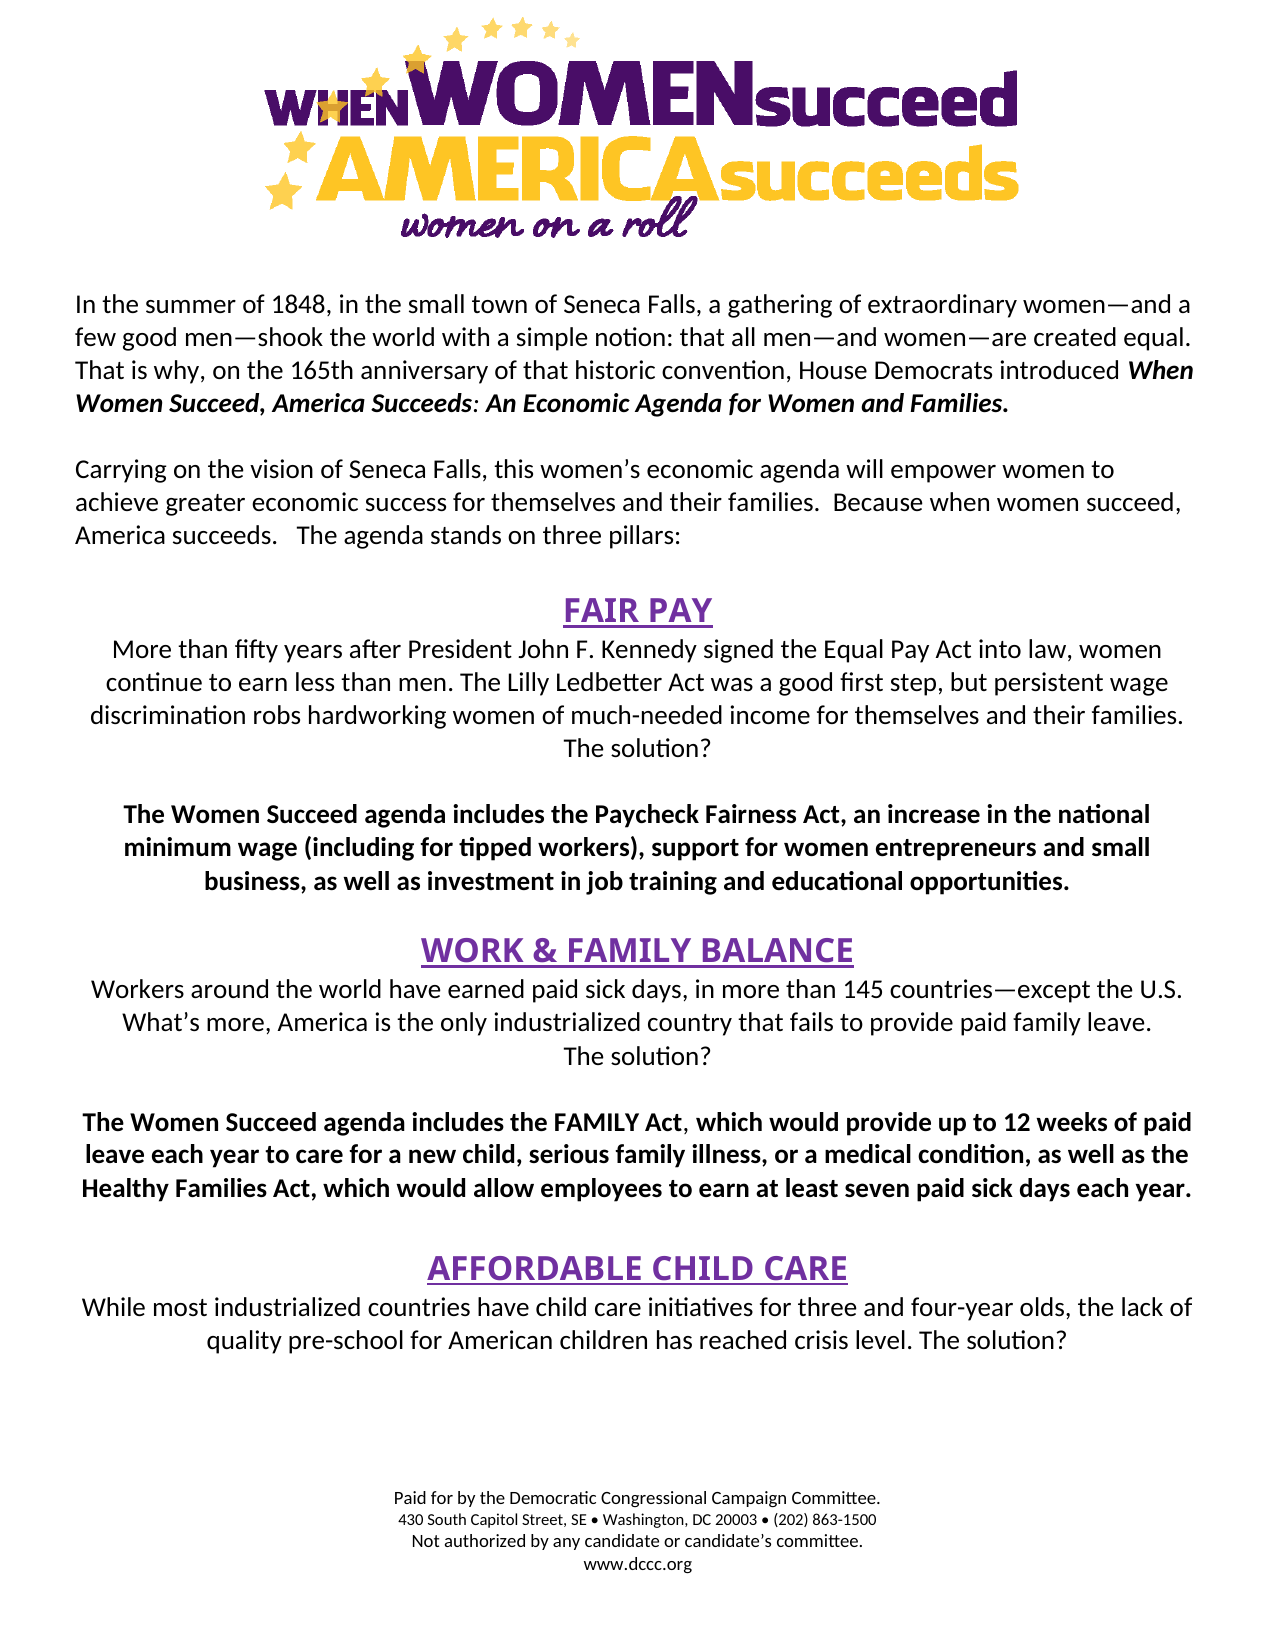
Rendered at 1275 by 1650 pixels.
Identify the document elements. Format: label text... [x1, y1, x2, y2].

text In the summer of 1848, in the small town of Seneca Falls, a gathering of extraordinary women—and a few good men—shook the world with a simple notion: that all men—and women—are created equal. That is why, on the 165th anniversary of that historic convention, House Democrats introduced When Women Succeed, America Succeeds: An Economic Agenda for Women and Families. [75, 287, 1200, 419]
text AFFORDABLE CHILD CARE [75, 1244, 1200, 1290]
text The Women Succeed agenda includes the Paycheck Fairness Act, an increase in the national minimum wage (including for tipped workers), support for women entrepreneurs and small business, as well as investment in job training and educational opportunities. [75, 798, 1200, 897]
text WORK & FAMILY BALANCE [75, 927, 1200, 973]
text The solution? [75, 1039, 1200, 1072]
picture [242, 9, 1039, 260]
text While most industrialized countries have child care initiatives for three and four-year olds, the lack of quality pre-school for American children has reached crisis level. The solution? [75, 1290, 1200, 1356]
text Workers around the world have earned paid sick days, in more than 145 countries—except the U.S. What’s more, America is the only industrialized country that fails to provide paid family leave. [75, 973, 1200, 1039]
text Carrying on the vision of Seneca Falls, this women’s economic agenda will empower women to achieve greater economic success for themselves and their families. Because when women succeed, America succeeds. The agenda stands on three pillars: [75, 452, 1200, 551]
text The Women Succeed agenda includes the FAMILY Act, which would provide up to 12 weeks of paid leave each year to care for a new child, serious family illness, or a medical condition, as well as the Healthy Families Act, which would allow employees to earn at least seven paid sick days each year. [75, 1105, 1200, 1204]
text FAIR PAY [75, 587, 1200, 632]
text More than fifty years after President John F. Kennedy signed the Equal Pay Act into law, women continue to earn less than men. The Lilly Ledbetter Act was a good first step, but persistent wage discrimination robs hardworking women of much-needed income for themselves and their families. The solution? [75, 632, 1200, 764]
